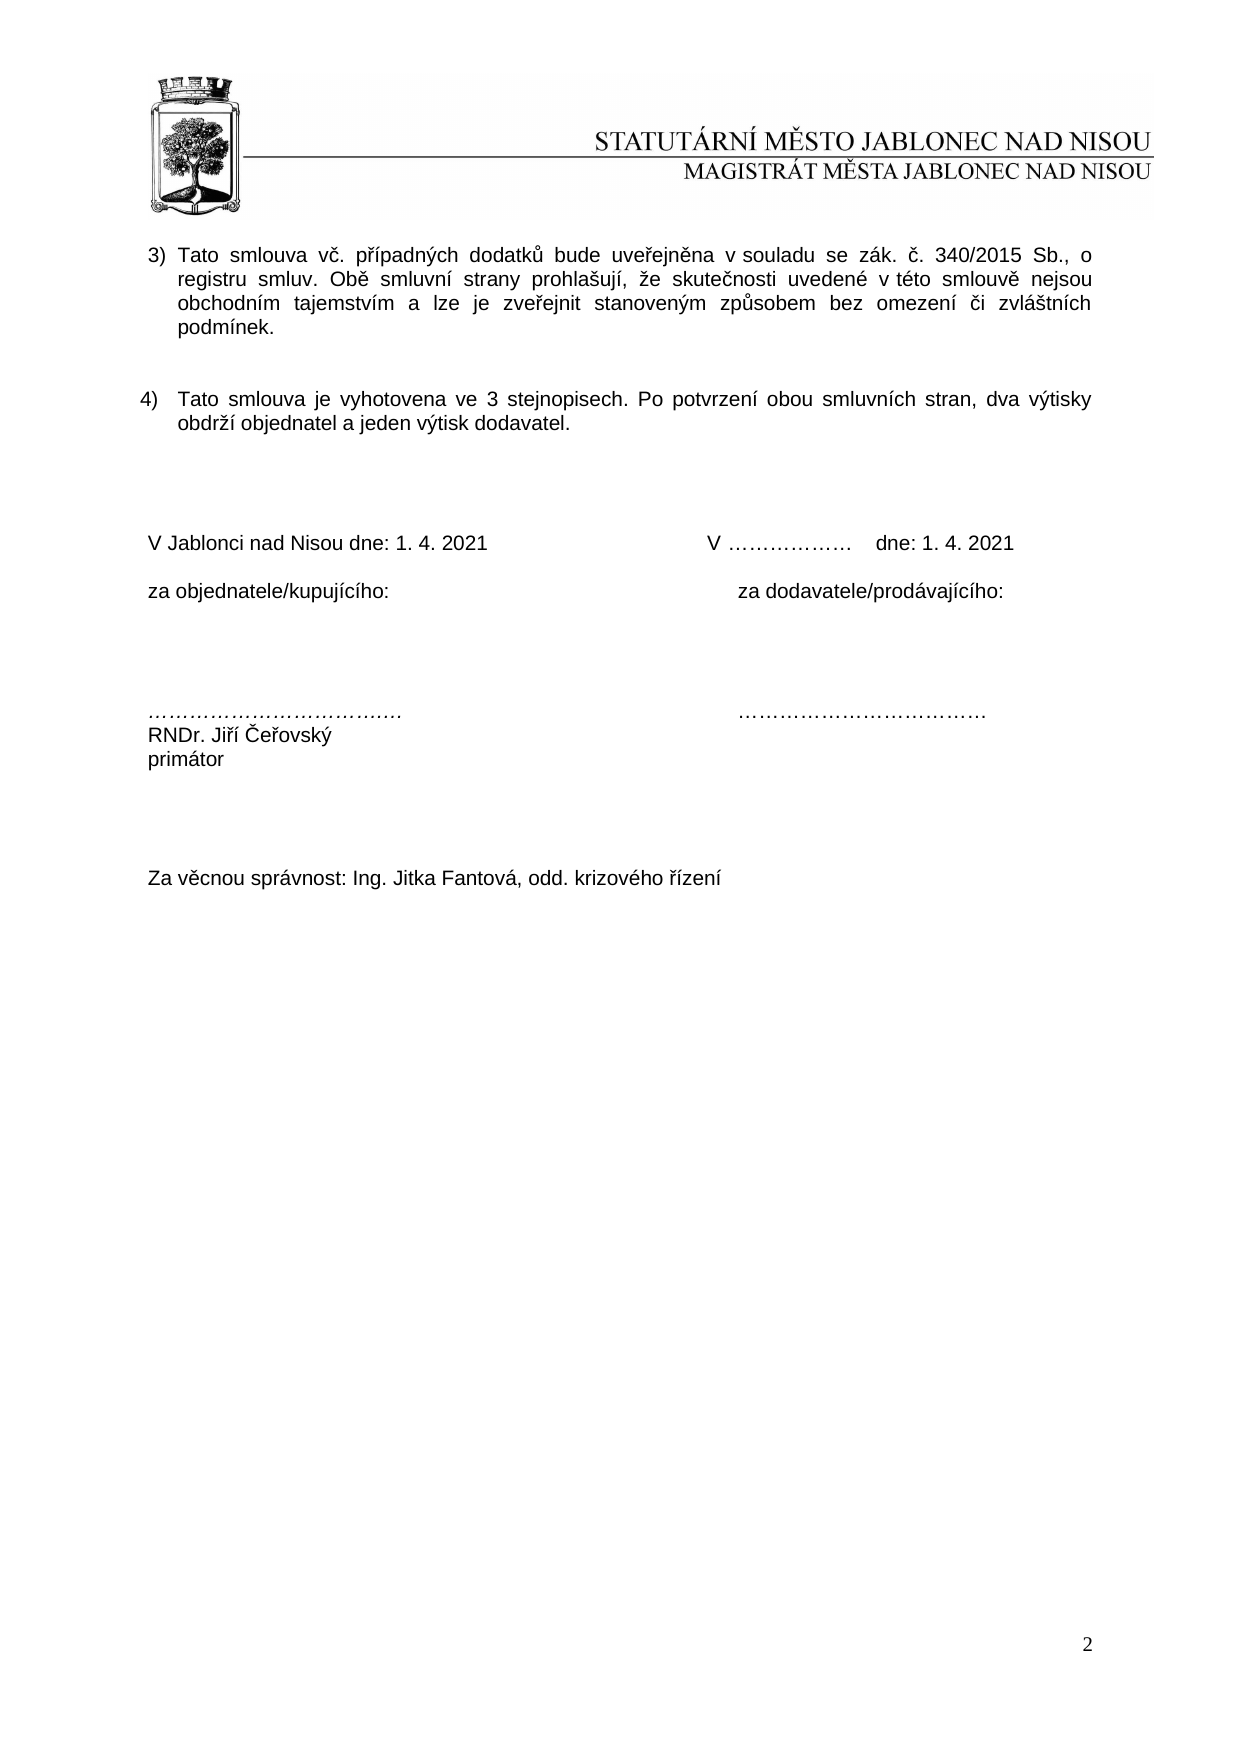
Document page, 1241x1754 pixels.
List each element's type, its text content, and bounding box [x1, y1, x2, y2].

text V Jablonci nad Nisou dne: 1. 4. 2021 V ……………… dne: 1. 4. 2021 [148, 531, 1092, 554]
list Tato smlouva vč. případných dodatků bude uveřejněna v souladu se zák. č. 340/2015 Sb., o registru smluv. Obě smluvní strany prohlašují, že skutečnosti uvedené v této smlouvě nejsou obchodním tajemstvím a lze je zveřejnit stanoveným způsobem bez omezení či zvláštních podmínek. [148, 243, 1092, 339]
text …………………………….… ……………………………… [148, 698, 1092, 722]
text RNDr. Jiří Čeřovský [148, 722, 1092, 746]
text Za věcnou správnost: Ing. Jitka Fantová, odd. krizového řízení [148, 866, 1092, 890]
text za objednatele/kupujícího: za dodavatele/prodávajícího: [148, 579, 1092, 603]
text primátor [148, 746, 1092, 770]
picture [147, 73, 1154, 220]
list Tato smlouva je vyhotovena ve 3 stejnopisech. Po potvrzení obou smluvních stran, dva výtisky obdrží objednatel a jeden výtisk dodavatel. [140, 387, 1092, 435]
